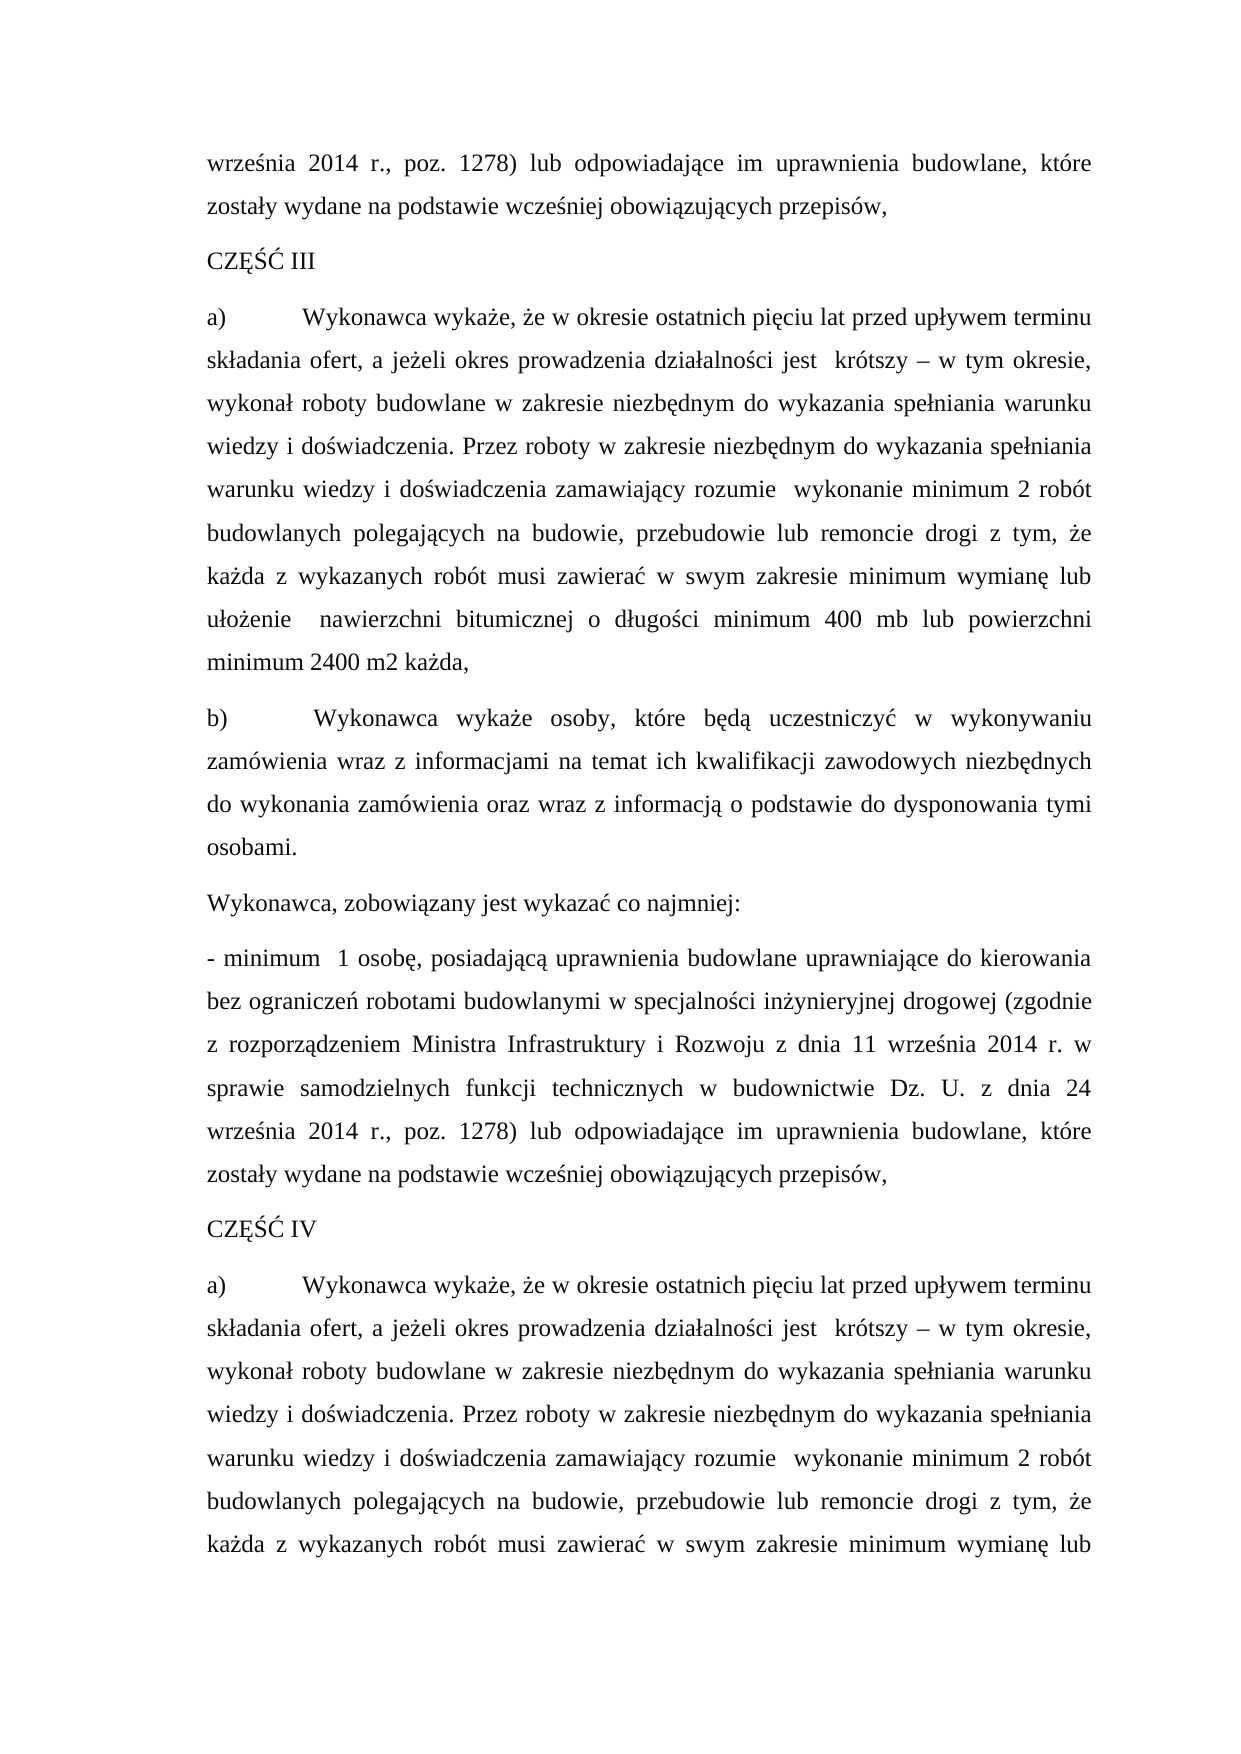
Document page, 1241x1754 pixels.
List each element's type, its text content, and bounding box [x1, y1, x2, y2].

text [207, 1270, 1093, 1558]
text CZĘŚĆ III [207, 246, 1093, 275]
text CZĘŚĆ IV [207, 1214, 1093, 1243]
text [207, 148, 1093, 219]
text Wykonawca, zobowiązany jest wykazać co najmniej: [207, 888, 1093, 916]
text a) Wykonawca wykaże, że w okresie ostatnich pięciu lat przed upływem terminu składania ofert, a jeżeli okres prowadzenia działalności jest krótszy – w tym okresie, wykonał roboty budowlane w zakresie niezbędnym do wykazania spełniania warunku wiedzy i doświadczenia. Przez roboty w zakresie niezbędnym do wykazania spełniania warunku wiedzy i doświadczenia zamawiający rozumie wykonanie minimum 2 robót budowlanych polegających na budowie, przebudowie lub remoncie drogi z tym, że każda z wykazanych robót musi zawierać w swym zakresie minimum wymianę lub ułożenie nawierzchni bitumicznej o długości minimum 400 mb lub powierzchni minimum 2400 m2 każda, [207, 302, 1093, 676]
text b) Wykonawca wykaże osoby, które będą uczestniczyć w wykonywaniu zamówienia wraz z informacjami na temat ich kwalifikacji zawodowych niezbędnych do wykonania zamówienia oraz wraz z informacją o podstawie do dysponowania tymi osobami. [207, 703, 1093, 861]
